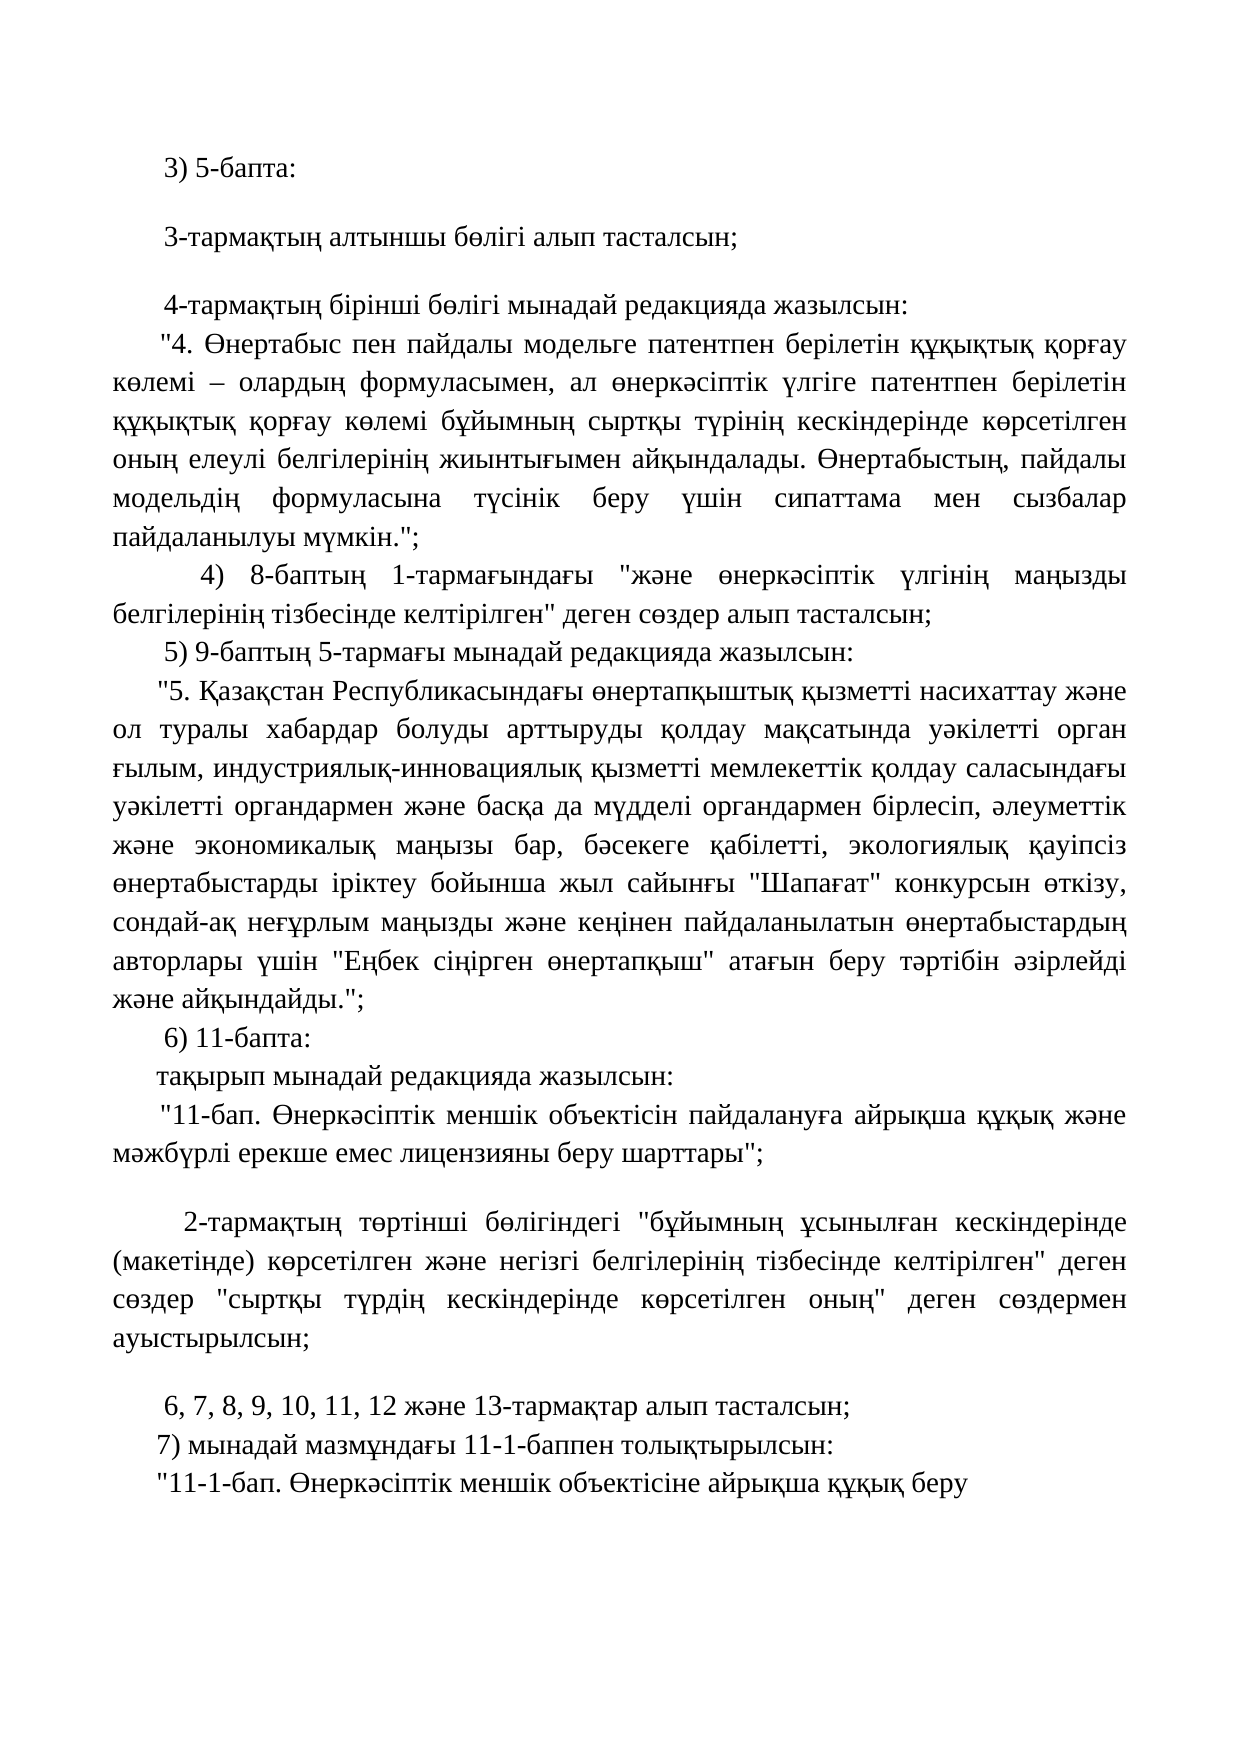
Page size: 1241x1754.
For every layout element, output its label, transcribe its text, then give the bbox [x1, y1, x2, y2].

text "5. Қазақстан Республикасындағы өнертапқыштық қызметті насихаттау және ол туралы хабардар болуды арттыруды қолдау мақсатында уәкілетті орган ғылым, индустриялық-инновациялық қызметті мемлекеттік қолдау саласындағы уәкілетті органдармен және басқа да мүдделі органдармен бірлесіп, әлеуметтік және экономикалық маңызы бар, бәсекеге қабілетті, экологиялық қауіпсіз өнертабыстарды іріктеу бойынша жыл сайынғы "Шапағат" конкурсын өткізу, сондай-ақ неғұрлым маңызды және кеңінен пайдаланылатын өнертабыстардың авторлары үшін "Еңбек сіңірген өнертапқыш" атағын беру тәртібін әзірлейді және айқындайды."; [112, 673, 1128, 1015]
text 3-тармақтың алтыншы бөлігі алып тасталсын; [112, 219, 1128, 252]
text "11-1-бап. Өнеркәсіптік меншік объектісіне айрықша құқық беру [112, 1466, 1128, 1499]
text 5) 9-баптың 5-тармағы мынадай редакцияда жазылсын: [112, 634, 1128, 668]
text 4) 8-баптың 1-тармағындағы "және өнеркәсіптік үлгінің маңызды белгілерінің тізбесінде келтірілген" деген сөздер алып тасталсын; [112, 557, 1128, 629]
text "11-бап. Өнеркәсіптік меншік объектісін пайдалануға айрықша құқық және мәжбүрлі ерекше емес лицензияны беру шарттары"; [112, 1097, 1128, 1169]
text тақырып мынадай редакцияда жазылсын: [112, 1058, 1128, 1092]
text 6, 7, 8, 9, 10, 11, 12 және 13-тармақтар алып тасталсын; [112, 1388, 1128, 1422]
text 7) мынадай мазмұндағы 11-1-баппен толықтырылсын: [112, 1427, 1128, 1461]
text 6) 11-бапта: [112, 1020, 1128, 1053]
text "4. Өнертабыс пен пайдалы модельге патентпен берiлетiн құқықтық қорғау көлемi – олардың формуласымен, ал өнеркәсiптiк үлгiге патентпен берiлетiн құқықтық қорғау көлемi бұйымның сыртқы түрінің кескiндерiнде көрсетілген оның елеулi белгiлерiнiң жиынтығымен айқындалады. Өнертабыстың, пайдалы модельдің формуласына түсiнiк беру үшiн сипаттама мен сызбалар пайдаланылуы мүмкiн."; [112, 326, 1128, 552]
text 4-тармақтың бірінші бөлігі мынадай редакцияда жазылсын: [112, 287, 1128, 321]
text 3) 5-бапта: [112, 150, 1128, 183]
text 2-тармақтың төртінші бөлігіндегі "бұйымның ұсынылған кескiндерiнде (макетiнде) көрсетiлген және негiзгi белгiлерiнiң тiзбесiнде келтiрiлген" деген сөздер "сыртқы түрдің кескiндерiнде көрсетілген оның" деген сөздермен ауыстырылсын; [112, 1204, 1128, 1353]
